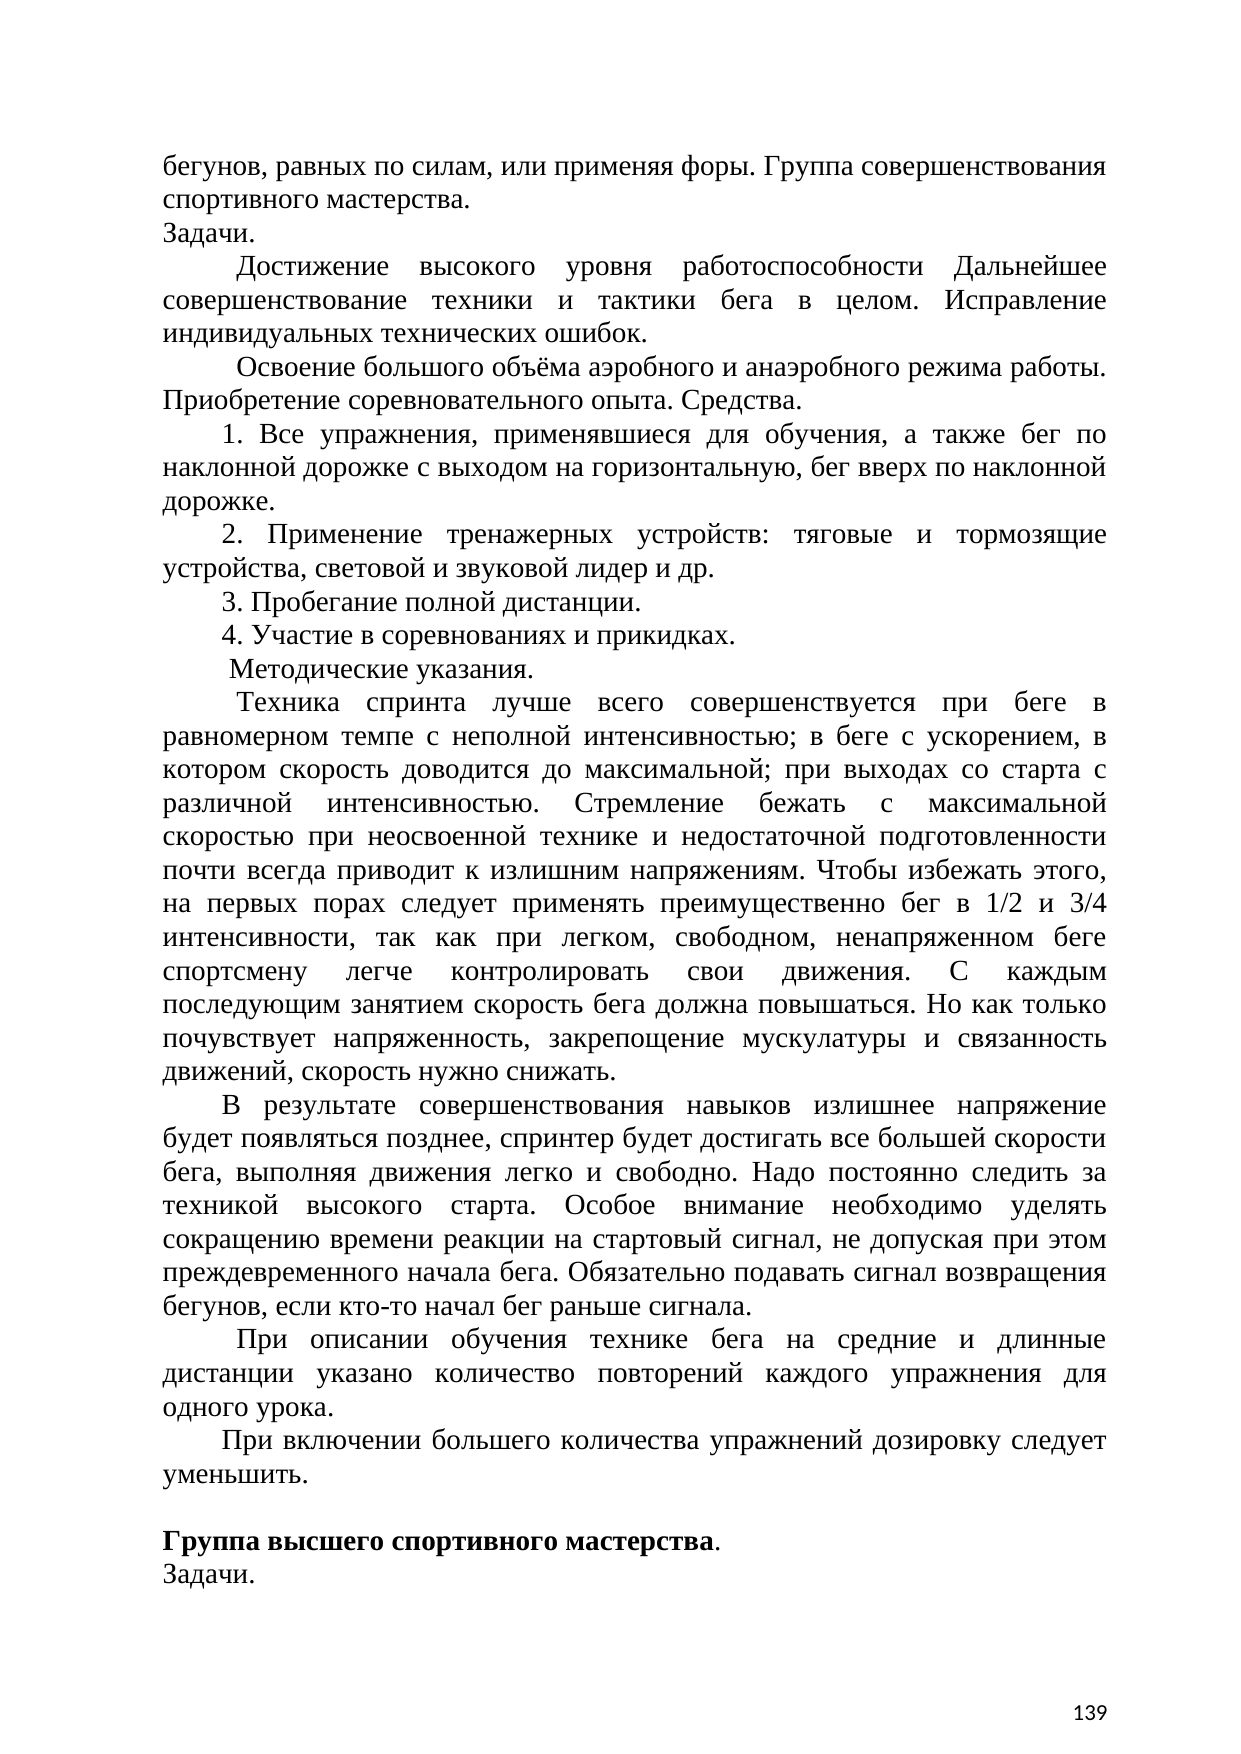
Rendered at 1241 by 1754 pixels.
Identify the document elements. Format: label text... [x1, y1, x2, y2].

text Методические указания. [162, 651, 1107, 684]
text 4. Участие в соревнованиях и прикидках. [162, 617, 1107, 651]
text Освоение большого объёма аэробного и анаэробного режима работы. Приобретение соревновательного опыта. Средства. [162, 349, 1107, 416]
text При описании обучения технике бега на средние и длинные дистанции указано количество повторений каждого упражнения для одного урока. [162, 1322, 1107, 1422]
text Группа высшего спортивного мастерства. [162, 1523, 1107, 1556]
text Задачи. [162, 1556, 1107, 1590]
text В результате совершенствования навыков излишнее напряжение будет появляться позднее, спринтер будет достигать все большей скорости бега, выполняя движения легко и свободно. Надо постоянно следить за техникой высокого старта. Особое внимание необходимо уделять сокращению времени реакции на стартовый сигнал, не допуская при этом преждевременного начала бега. Обязательно подавать сигнал возвращения бегунов, если кто-то начал бег раньше сигнала. [162, 1087, 1107, 1322]
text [162, 148, 1107, 215]
text 2. Применение тренажерных устройств: тяговые и тормозящие устройства, световой и звуковой лидер и др. [162, 517, 1107, 584]
text Задачи. [162, 215, 1107, 248]
text 3. Пробегание полной дистанции. [162, 584, 1107, 617]
text Техника спринта лучше всего совершенствуется при беге в равномерном темпе с неполной интенсивностью; в беге с ускорением, в котором скорость доводится до максимальной; при выходах со старта с различной интенсивностью. Стремление бежать с максимальной скоростью при неосвоенной технике и недостаточной подготовленности почти всегда приводит к излишним напряжениям. Чтобы избежать этого, на первых порах следует применять преимущественно бег в 1/2 и 3/4 интенсивности, так как при легком, свободном, ненапряженном беге спортсмену легче контролировать свои движения. С каждым последующим занятием скорость бега должна повышаться. Но как только почувствует напряженность, закрепощение мускулатуры и связанность движений, скорость нужно снижать. [162, 684, 1107, 1087]
text Достижение высокого уровня работоспособности Дальнейшее совершенствование техники и тактики бега в целом. Исправление индивидуальных технических ошибок. [162, 248, 1107, 349]
text При включении большего количества упражнений дозировку следует уменьшить. [162, 1422, 1107, 1489]
text 1. Все упражнения, применявшиеся для обучения, а также бег по наклонной дорожке с выходом на горизонтальную, бег вверх по наклонной дорожке. [162, 416, 1107, 517]
